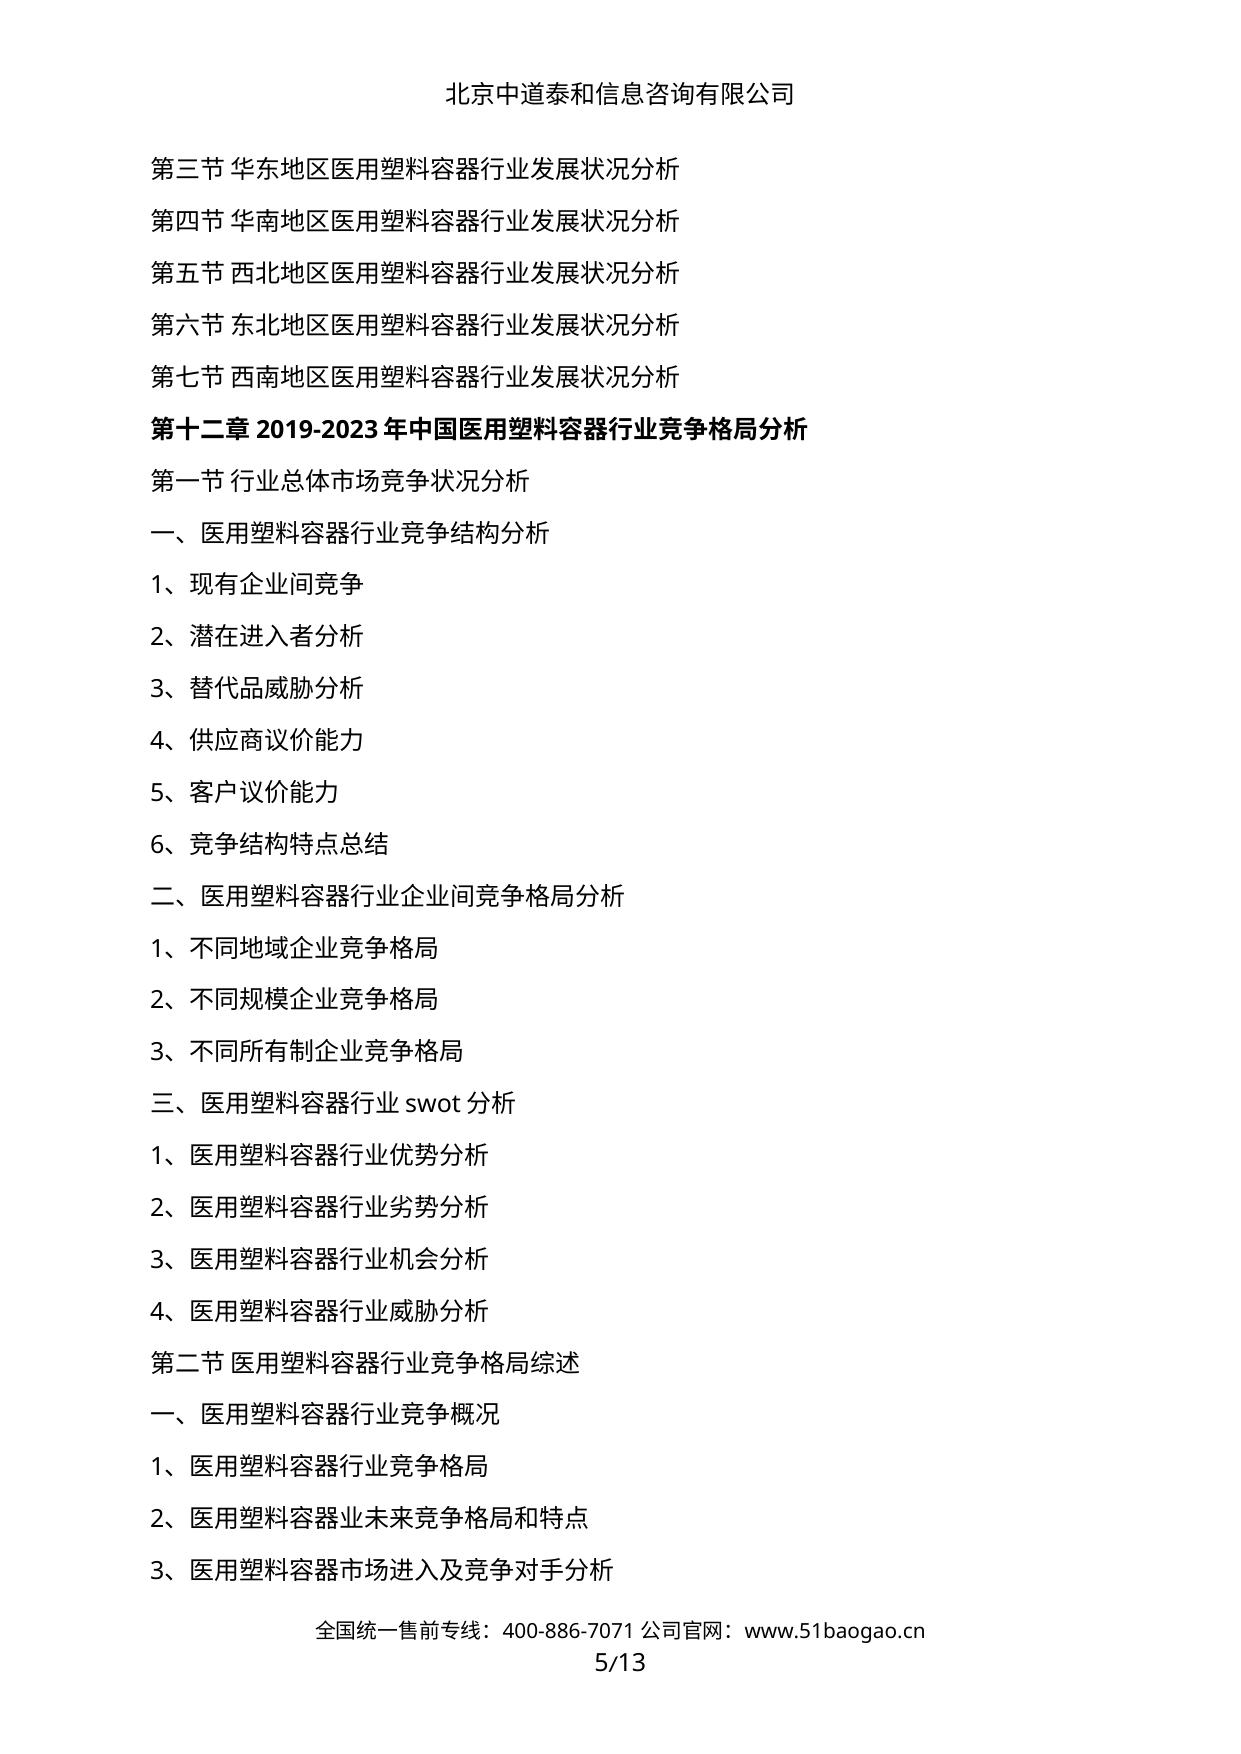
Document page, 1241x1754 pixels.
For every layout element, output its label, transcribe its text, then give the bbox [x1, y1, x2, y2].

text 第十二章 2019-2023年中国医用塑料容器行业竞争格局分析 [150, 409, 1090, 446]
text 1、不同地域企业竞争格局 [150, 928, 1090, 964]
text 2、不同规模企业竞争格局 [150, 980, 1090, 1016]
text 第三节 华东地区医用塑料容器行业发展状况分析 [150, 150, 1090, 186]
text 第五节 西北地区医用塑料容器行业发展状况分析 [150, 254, 1090, 290]
text 3、医用塑料容器行业机会分析 [150, 1239, 1090, 1276]
text 第一节 行业总体市场竞争状况分析 [150, 461, 1090, 497]
text 1、医用塑料容器行业优势分析 [150, 1136, 1090, 1172]
text 一、医用塑料容器行业竞争概况 [150, 1395, 1090, 1431]
text 一、医用塑料容器行业竞争结构分析 [150, 513, 1090, 549]
text 2、潜在进入者分析 [150, 617, 1090, 653]
text 第二节 医用塑料容器行业竞争格局综述 [150, 1343, 1090, 1379]
text 3、医用塑料容器市场进入及竞争对手分析 [150, 1551, 1090, 1587]
text 第四节 华南地区医用塑料容器行业发展状况分析 [150, 202, 1090, 238]
text 二、医用塑料容器行业企业间竞争格局分析 [150, 876, 1090, 912]
text 3、不同所有制企业竞争格局 [150, 1032, 1090, 1068]
text 第七节 西南地区医用塑料容器行业发展状况分析 [150, 357, 1090, 394]
text 4、医用塑料容器行业威胁分析 [150, 1291, 1090, 1327]
text 1、医用塑料容器行业竞争格局 [150, 1447, 1090, 1483]
text 1、现有企业间竞争 [150, 565, 1090, 601]
text 3、替代品威胁分析 [150, 669, 1090, 705]
text 5、客户议价能力 [150, 772, 1090, 809]
text 三、医用塑料容器行业swot分析 [150, 1084, 1090, 1120]
text 2、医用塑料容器行业劣势分析 [150, 1187, 1090, 1224]
text 6、竞争结构特点总结 [150, 824, 1090, 861]
text 第六节 东北地区医用塑料容器行业发展状况分析 [150, 306, 1090, 342]
text 2、医用塑料容器业未来竞争格局和特点 [150, 1499, 1090, 1535]
text 4、供应商议价能力 [150, 721, 1090, 757]
